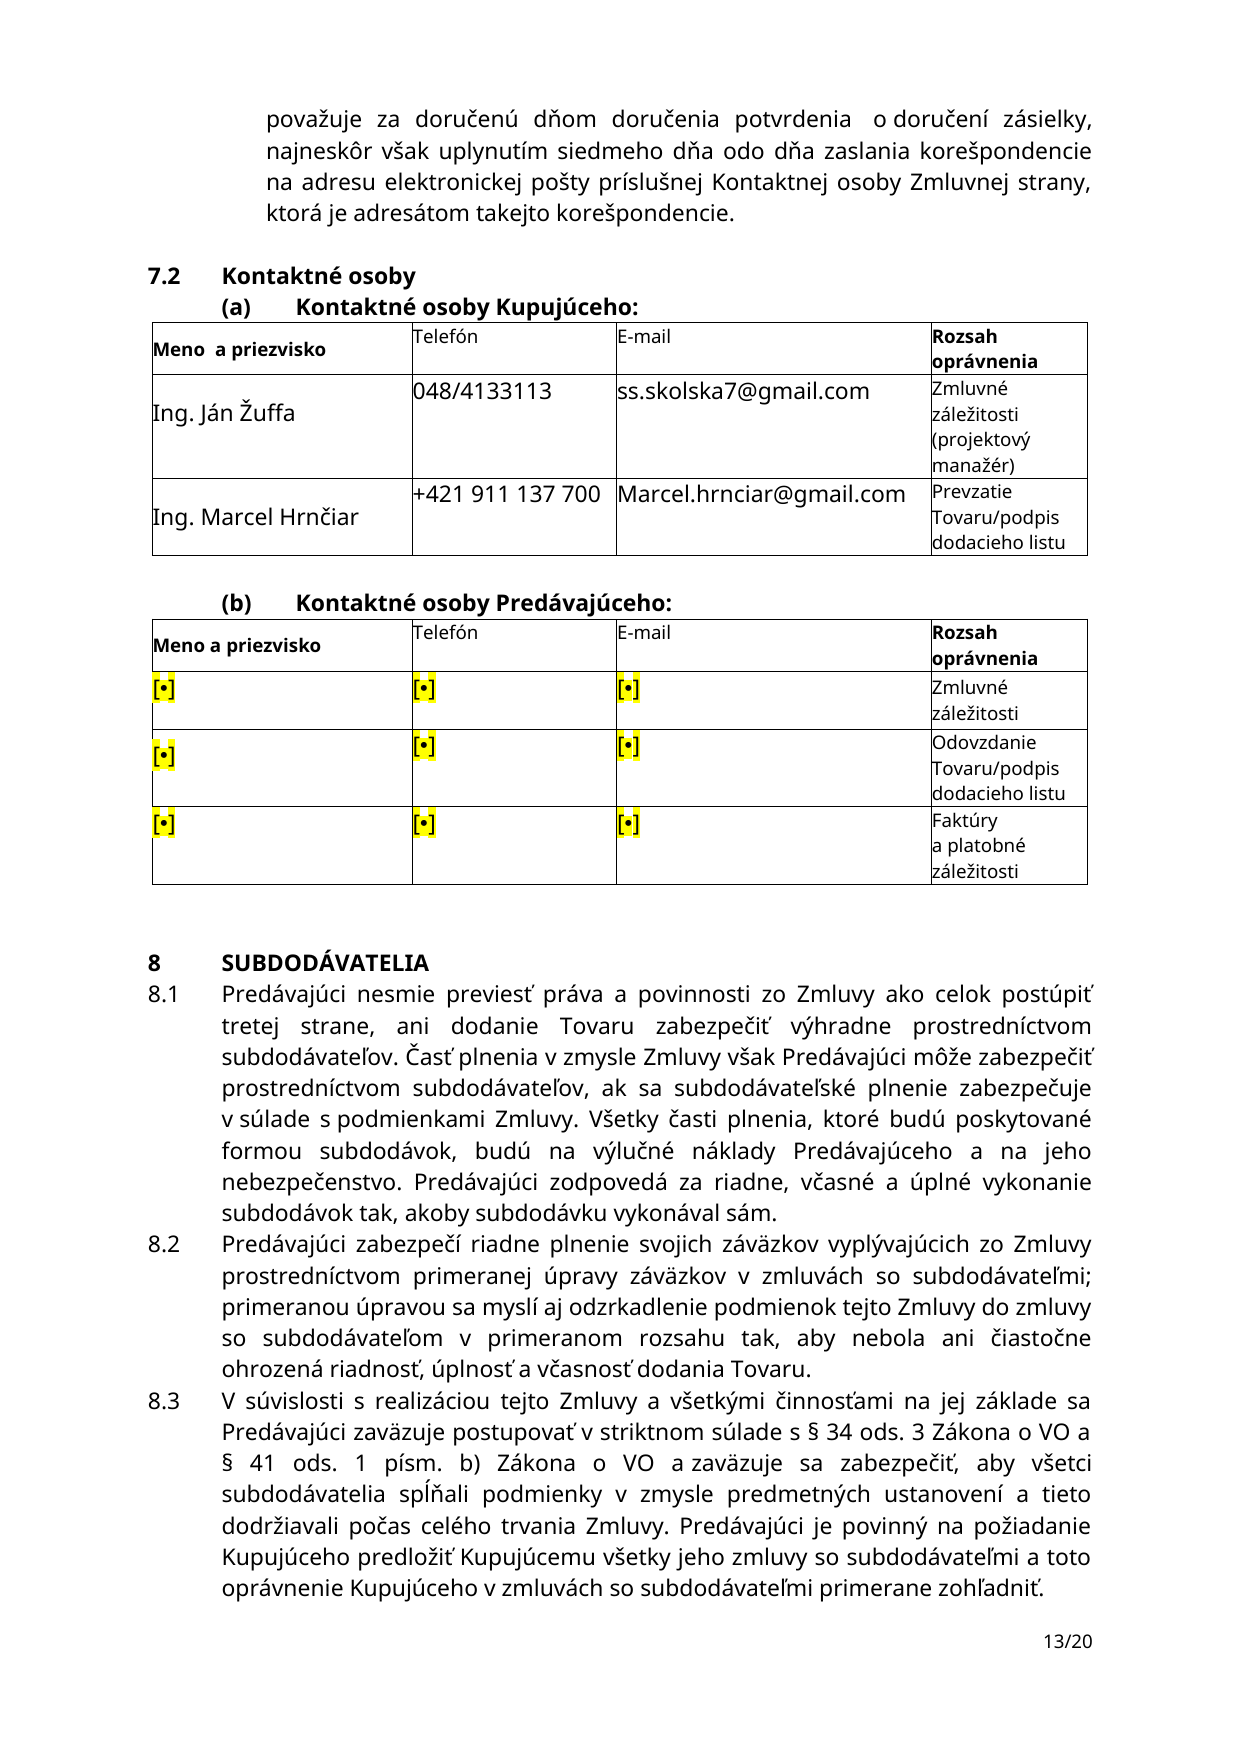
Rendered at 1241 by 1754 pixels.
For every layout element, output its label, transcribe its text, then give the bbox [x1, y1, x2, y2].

table_cell [] [413, 730, 616, 806]
table_cell Zmluvné záležitosti (projektový manažér) [932, 375, 1087, 477]
table_cell Zmluvné záležitosti [932, 672, 1087, 728]
text 8 SUBDODÁVATELIA [148, 947, 1093, 978]
table_cell [] [413, 672, 616, 728]
table_header Telefón [413, 323, 616, 374]
table_header Meno a priezvisko [153, 620, 412, 671]
table_header Meno a priezvisko [153, 323, 412, 374]
table_header Rozsah oprávnenia [932, 323, 1087, 374]
table_cell Faktúry a platobné záležitosti [932, 807, 1087, 884]
table_cell +421 911 137 700 [413, 479, 616, 555]
text 8.1 Predávajúci nesmie previesť práva a povinnosti zo Zmluvy ako celok postúpiť tretej strane, ani dodanie Tovaru zabezpečiť výhradne prostredníctvom subdodávateľov. Časť plnenia v zmysle Zmluvy však Predávajúci môže zabezpečiť prostredníctvom subdodávateľov, ak sa subdodávateľské plnenie zabezpečuje v súlade s podmienkami Zmluvy. Všetky časti plnenia, ktoré budú poskytované formou subdodávok, budú na výlučné náklady Predávajúceho a na jeho nebezpečenstvo. Predávajúci zodpovedá za riadne, včasné a úplné vykonanie subdodávok tak, akoby subdodávku vykonával sám. [148, 978, 1093, 1228]
table_cell Ing. Marcel Hrnčiar [153, 479, 412, 555]
text (a) Kontaktné osoby Kupujúceho: [221, 291, 1093, 322]
table_header E-mail [617, 620, 931, 671]
table_cell [] [153, 730, 412, 806]
table_header Telefón [413, 620, 616, 671]
table_cell [] [153, 807, 412, 884]
table_cell [] [617, 672, 931, 728]
table_cell [] [153, 672, 412, 728]
table_cell Marcel.hrnciar@gmail.com [617, 479, 931, 555]
table_cell [] [617, 730, 931, 806]
table_cell 048/4133113 [413, 375, 616, 477]
table_cell Ing. Ján Žuffa [153, 375, 412, 477]
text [221, 103, 1093, 228]
text 8.3 V súvislosti s realizáciou tejto Zmluvy a všetkými činnosťami na jej základe sa Predávajúci zaväzuje postupovať v striktnom súlade s § 34 ods. 3 Zákona o VO a § 41 ods. 1 písm. b) Zákona o VO a zaväzuje sa zabezpečiť, aby všetci subdodávatelia spĺňali podmienky v zmysle predmetných ustanovení a tieto dodržiavali počas celého trvania Zmluvy. Predávajúci je povinný na požiadanie Kupujúceho predložiť Kupujúcemu všetky jeho zmluvy so subdodávateľmi a toto oprávnenie Kupujúceho v zmluvách so subdodávateľmi primerane zohľadniť. [148, 1385, 1093, 1603]
text 8.2 Predávajúci zabezpečí riadne plnenie svojich záväzkov vyplývajúcich zo Zmluvy prostredníctvom primeranej úpravy záväzkov v zmluvách so subdodávateľmi; primeranou úpravou sa myslí aj odzrkadlenie podmienok tejto Zmluvy do zmluvy so subdodávateľom v primeranom rozsahu tak, aby nebola ani čiastočne ohrozená riadnosť, úplnosť a včasnosť dodania Tovaru. [148, 1228, 1093, 1385]
table_cell [] [413, 807, 616, 884]
text 7.2 Kontaktné osoby [148, 260, 1093, 291]
table_header E-mail [617, 323, 931, 374]
table_cell [] [617, 807, 931, 884]
table_cell ss.skolska7@gmail.com [617, 375, 931, 477]
text (b) Kontaktné osoby Predávajúceho: [221, 587, 1093, 618]
table_cell Prevzatie Tovaru/podpis dodacieho listu [932, 479, 1087, 555]
table_cell Odovzdanie Tovaru/podpis dodacieho listu [932, 730, 1087, 806]
table_header Rozsah oprávnenia [932, 620, 1087, 671]
